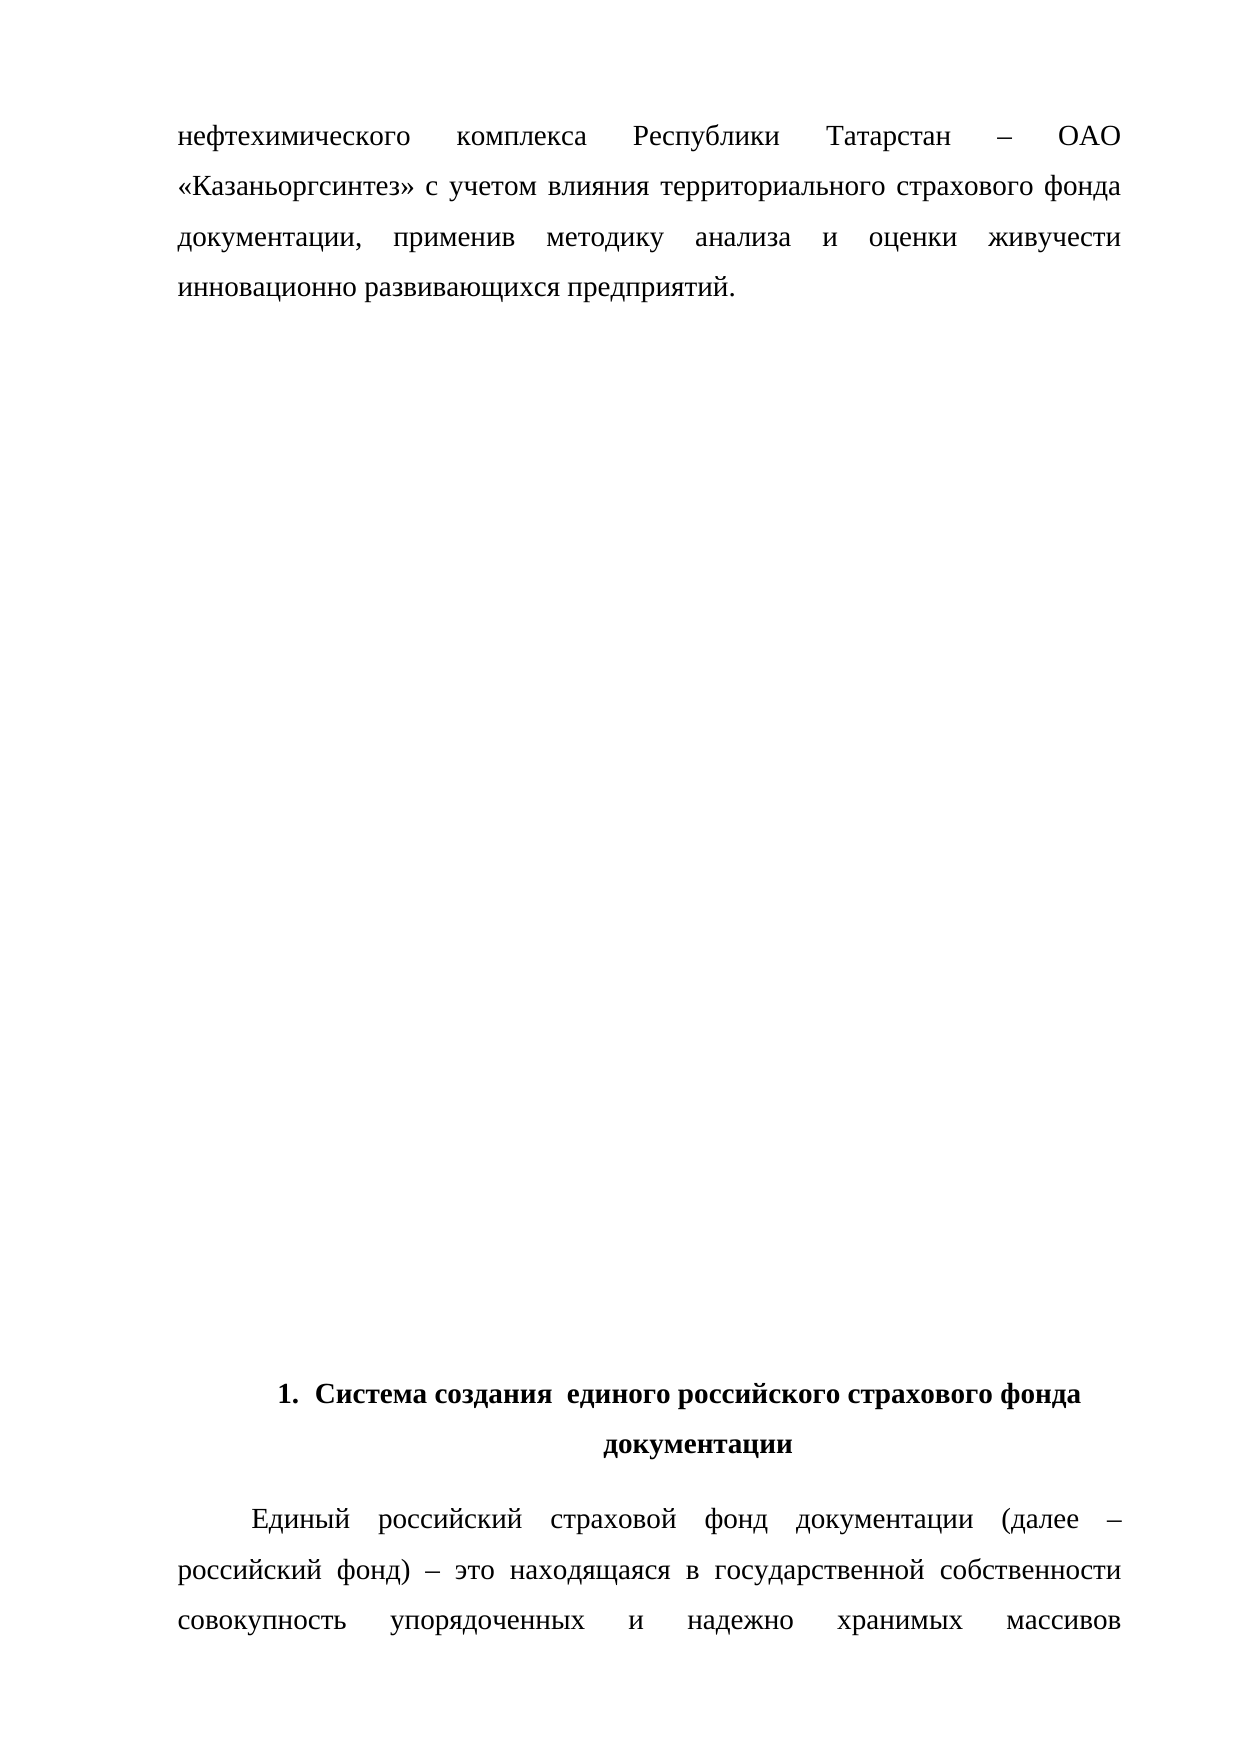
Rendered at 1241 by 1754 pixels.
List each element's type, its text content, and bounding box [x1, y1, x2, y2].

list Система создания единого российского страхового фонда документации [236, 1376, 1122, 1460]
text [177, 1502, 1122, 1636]
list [177, 118, 1122, 303]
